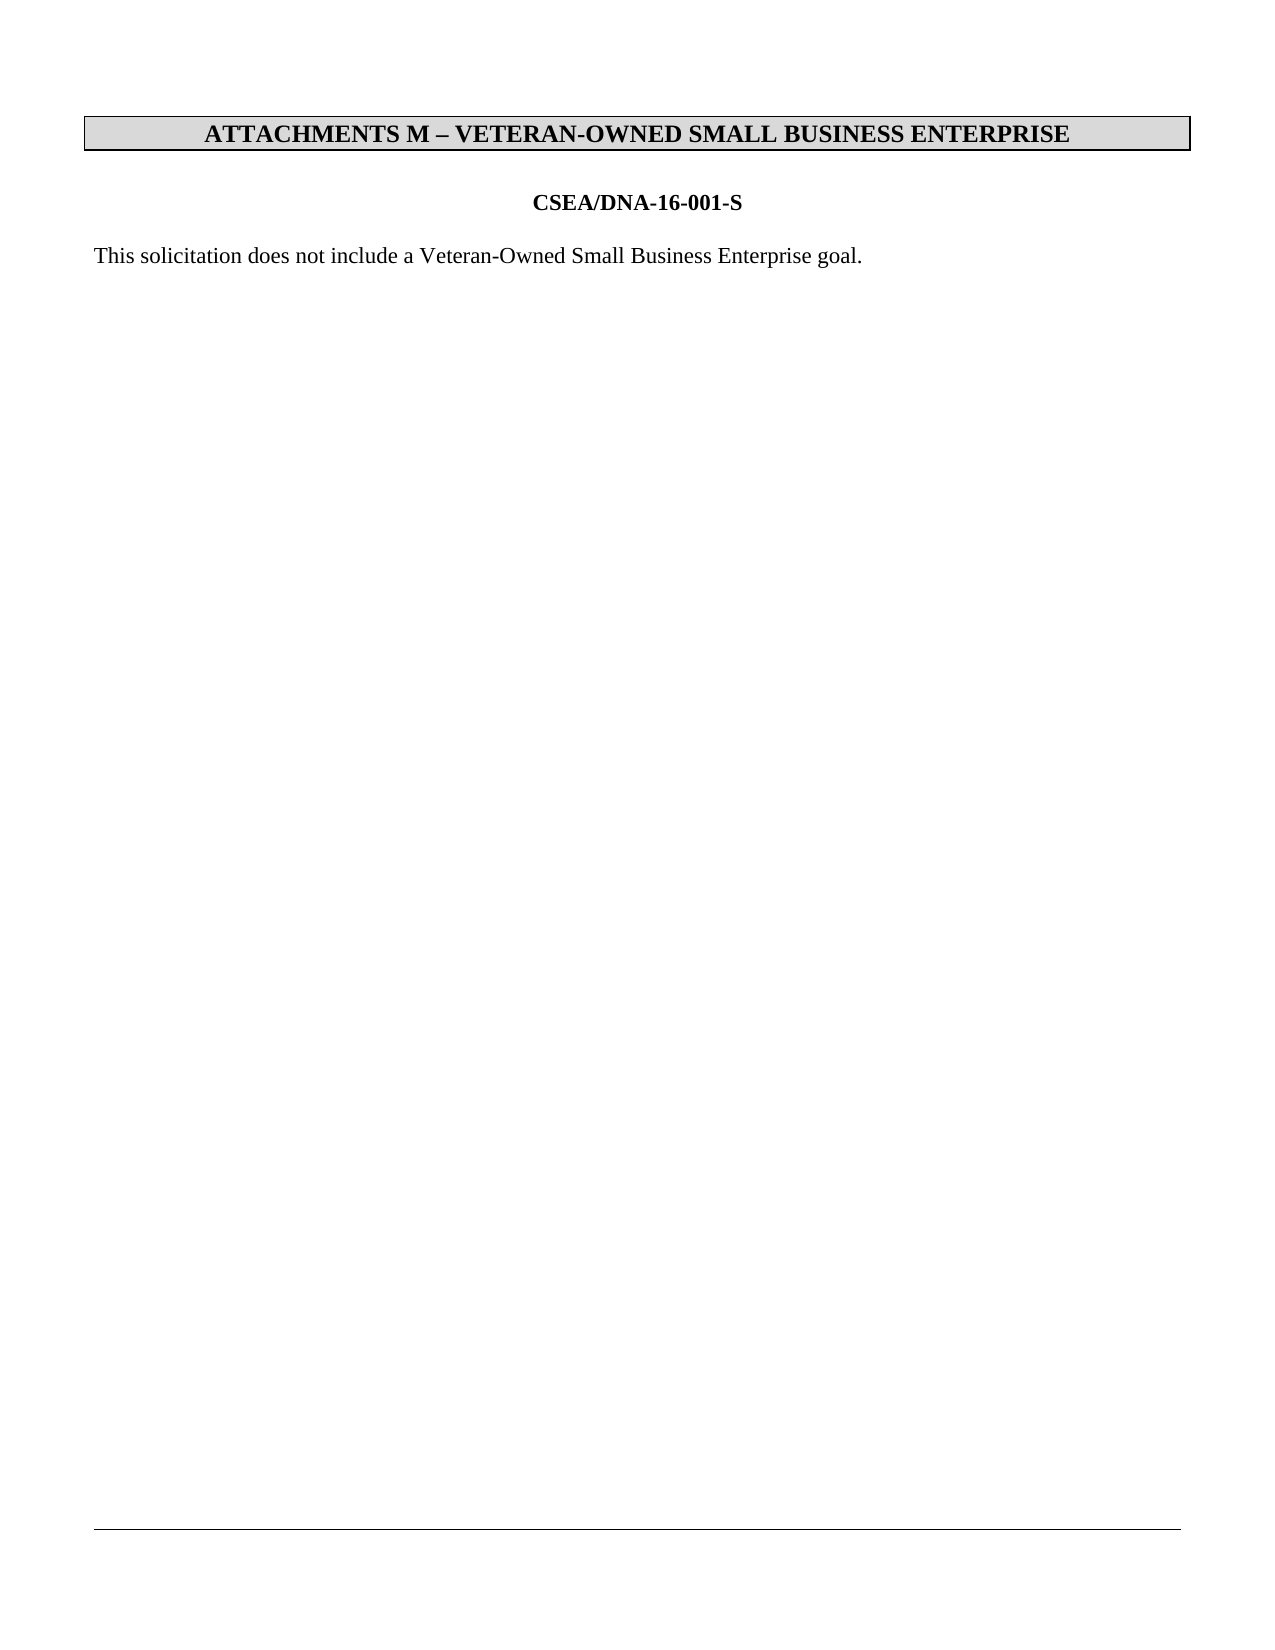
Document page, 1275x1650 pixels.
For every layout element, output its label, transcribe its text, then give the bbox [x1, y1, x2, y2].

subtitle ATTACHMENTS M – VETERAN-OWNED SMALL BUSINESS ENTERPRISE [85, 117, 1189, 149]
text This solicitation does not include a Veteran-Owned Small Business Enterprise goal. [94, 242, 1181, 268]
text CSEA/DNA-16-001-S [94, 189, 1181, 216]
